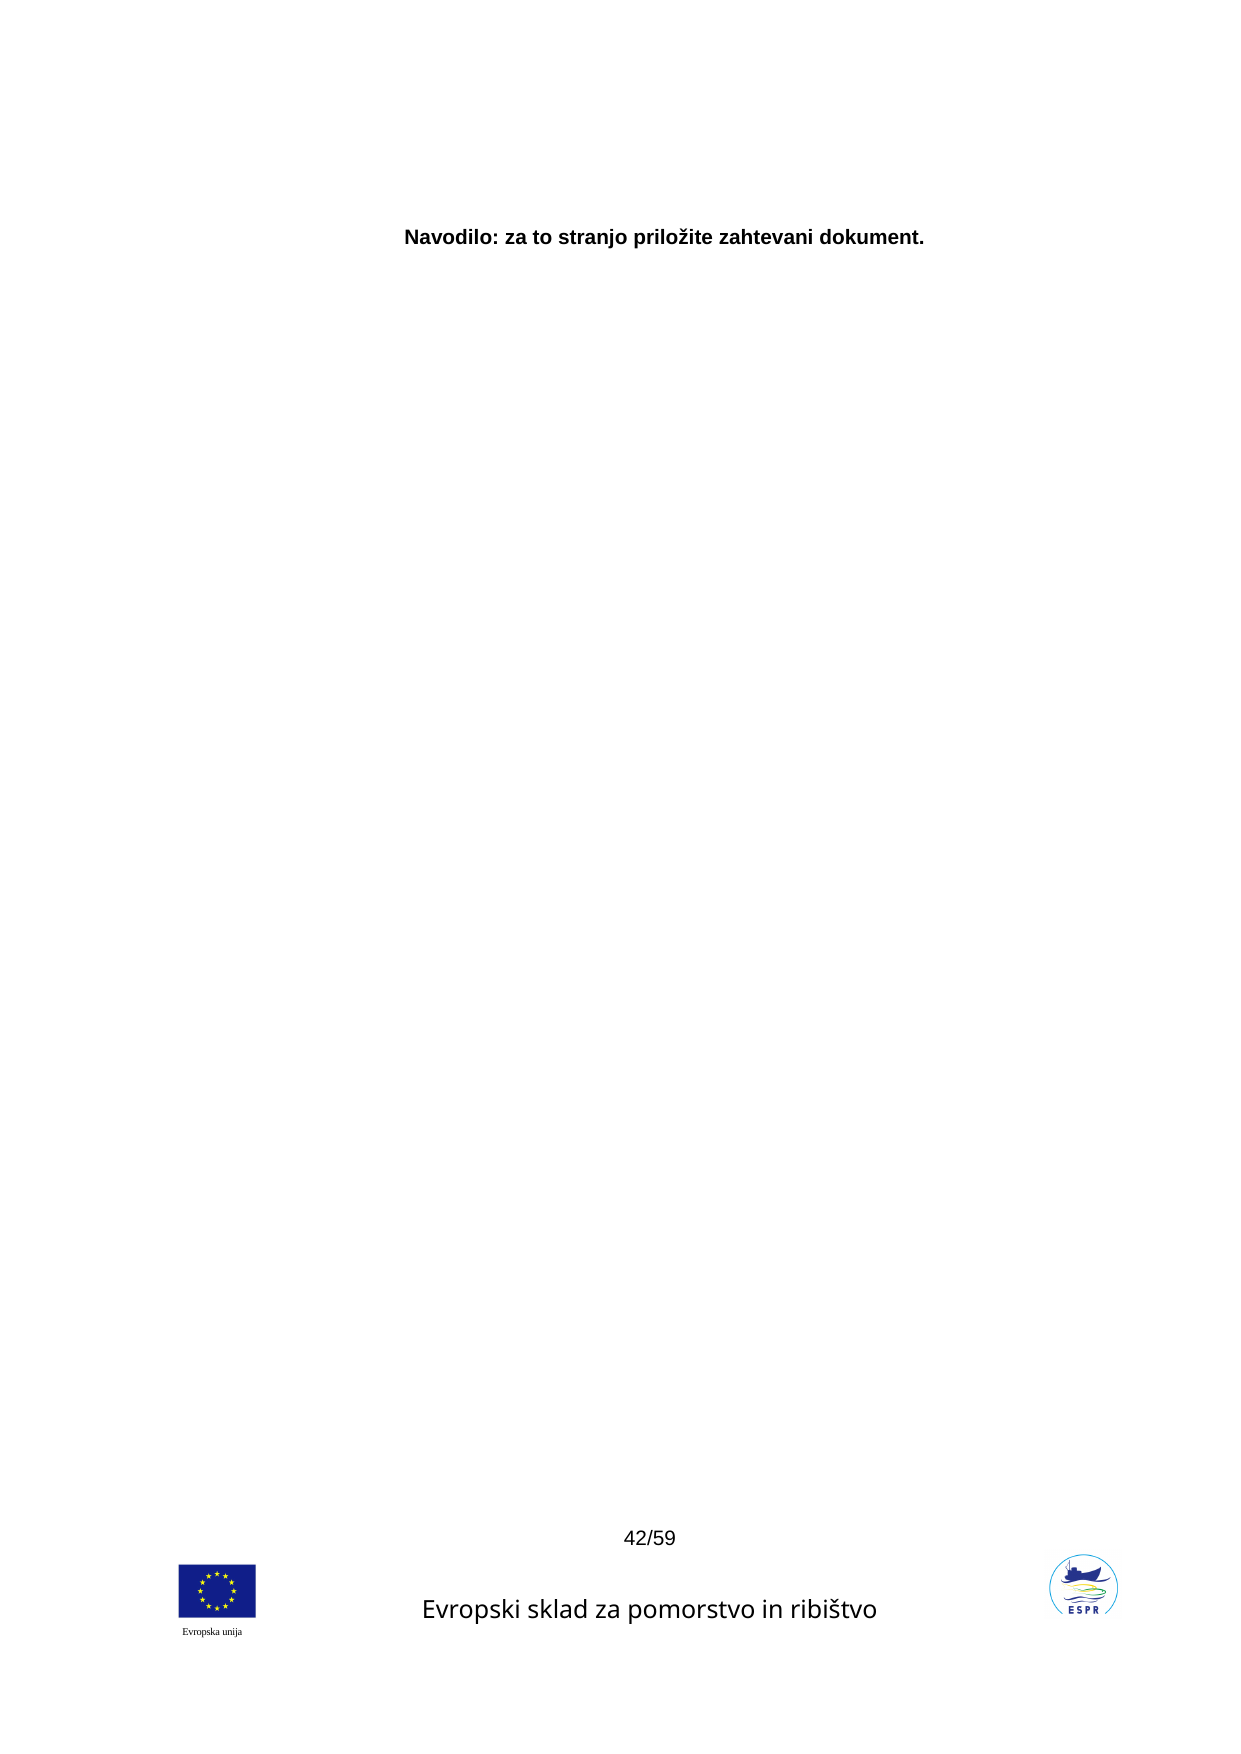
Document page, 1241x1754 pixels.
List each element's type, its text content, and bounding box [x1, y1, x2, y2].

text Navodilo: za to stranjo priložite zahtevani dokument. [177, 225, 1152, 249]
picture [177, 1563, 257, 1619]
picture [1044, 1549, 1123, 1619]
